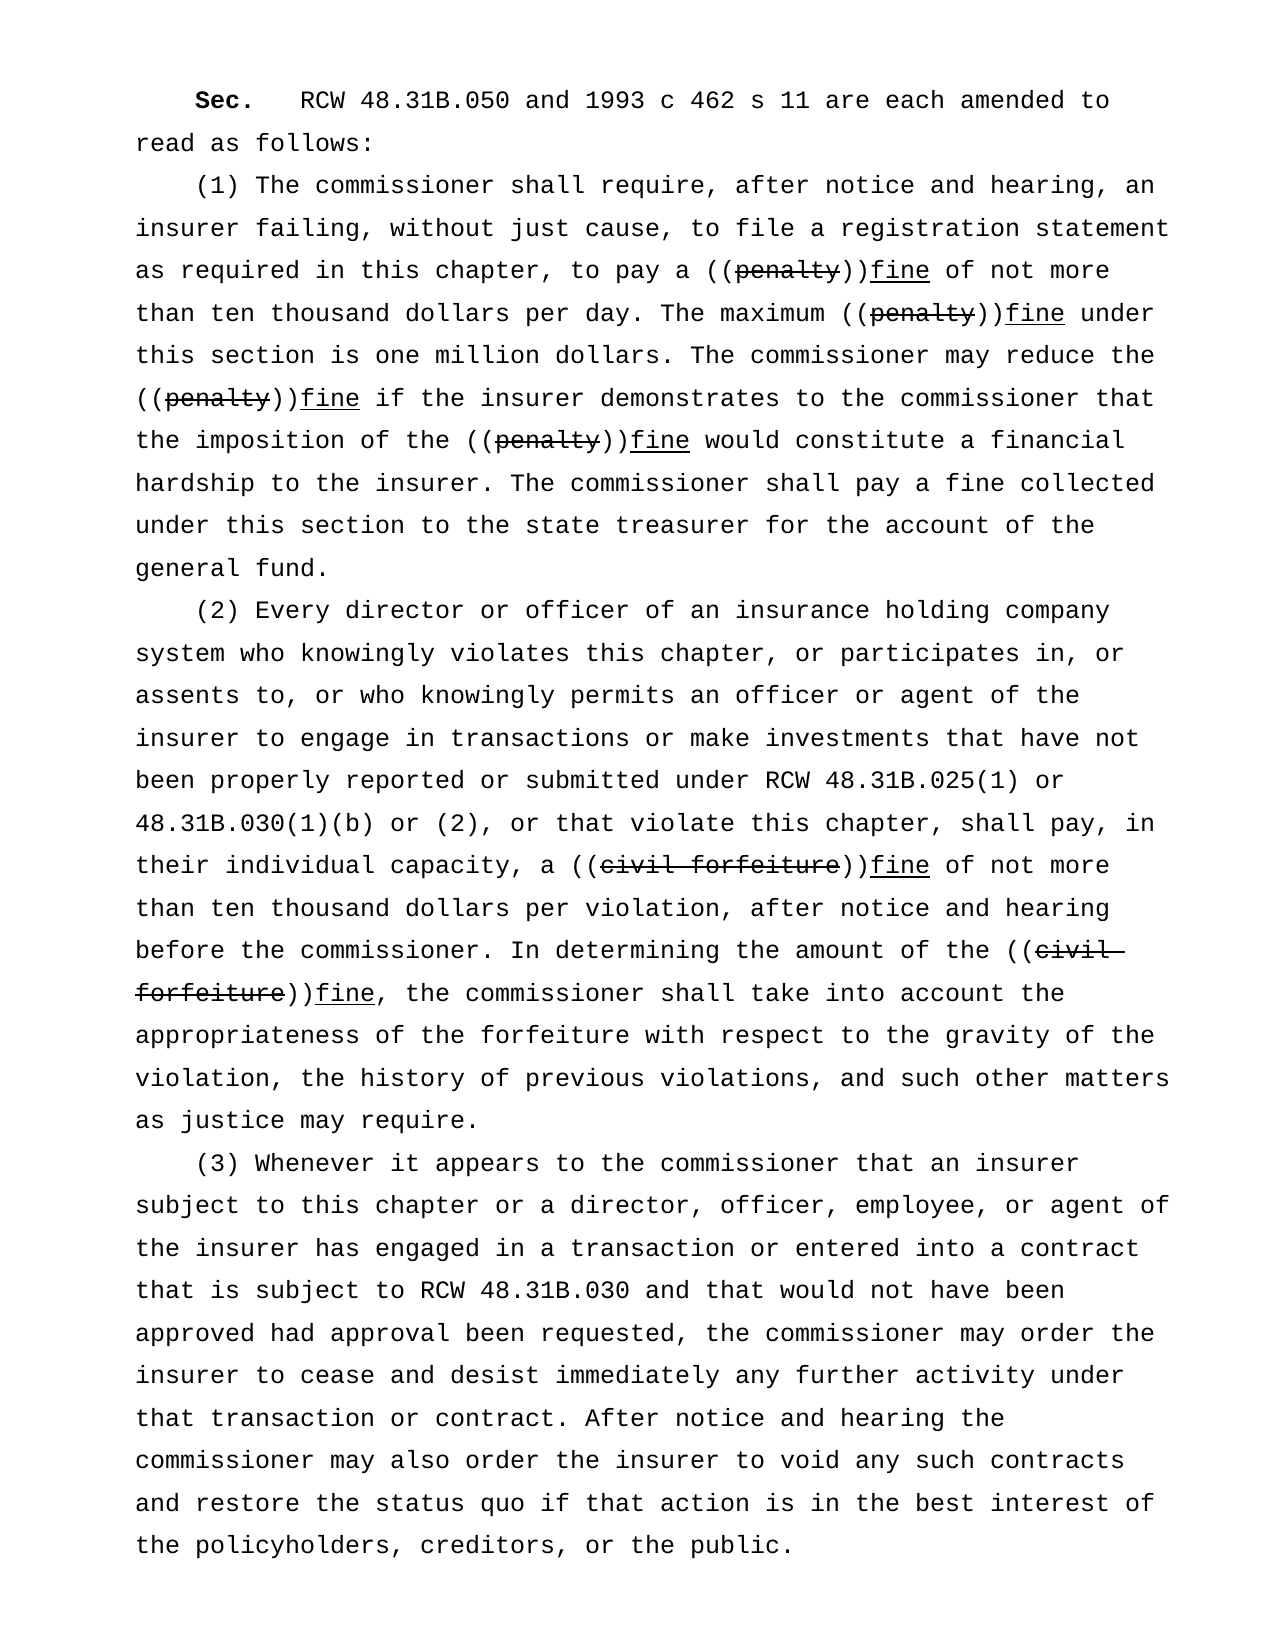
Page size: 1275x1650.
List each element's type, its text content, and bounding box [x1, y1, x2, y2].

text (2) Every director or officer of an insurance holding company system who knowingly violates this chapter, or participates in, or assents to, or who knowingly permits an officer or agent of the insurer to engage in transactions or make investments that have not been properly reported or submitted under RCW 48.31B.025(1) or 48.31B.030(1)(b) or (2), or that violate this chapter, shall pay, in their individual capacity, a ((civil forfeiture))fine of not more than ten thousand dollars per violation, after notice and hearing before the commissioner. In determining the amount of the ((civil forfeiture))fine, the commissioner shall take into account the appropriateness of the forfeiture with respect to the gravity of the violation, the history of previous violations, and such other matters as justice may require. [135, 585, 1170, 1137]
text (1) The commissioner shall require, after notice and hearing, an insurer failing, without just cause, to file a registration statement as required in this chapter, to pay a ((penalty))fine of not more than ten thousand dollars per day. The maximum ((penalty))fine under this section is one million dollars. The commissioner may reduce the ((penalty))fine if the insurer demonstrates to the commissioner that the imposition of the ((penalty))fine would constitute a financial hardship to the insurer. The commissioner shall pay a fine collected under this section to the state treasurer for the account of the general fund. [135, 160, 1170, 585]
text (3) Whenever it appears to the commissioner that an insurer subject to this chapter or a director, officer, employee, or agent of the insurer has engaged in a transaction or entered into a contract that is subject to RCW 48.31B.030 and that would not have been approved had approval been requested, the commissioner may order the insurer to cease and desist immediately any further activity under that transaction or contract. After notice and hearing the commissioner may also order the insurer to void any such contracts and restore the status quo if that action is in the best interest of the policyholders, creditors, or the public. [135, 1137, 1170, 1562]
text Sec. RCW 48.31B.050 and 1993 c 462 s 11 are each amended to read as follows: [135, 75, 1170, 160]
